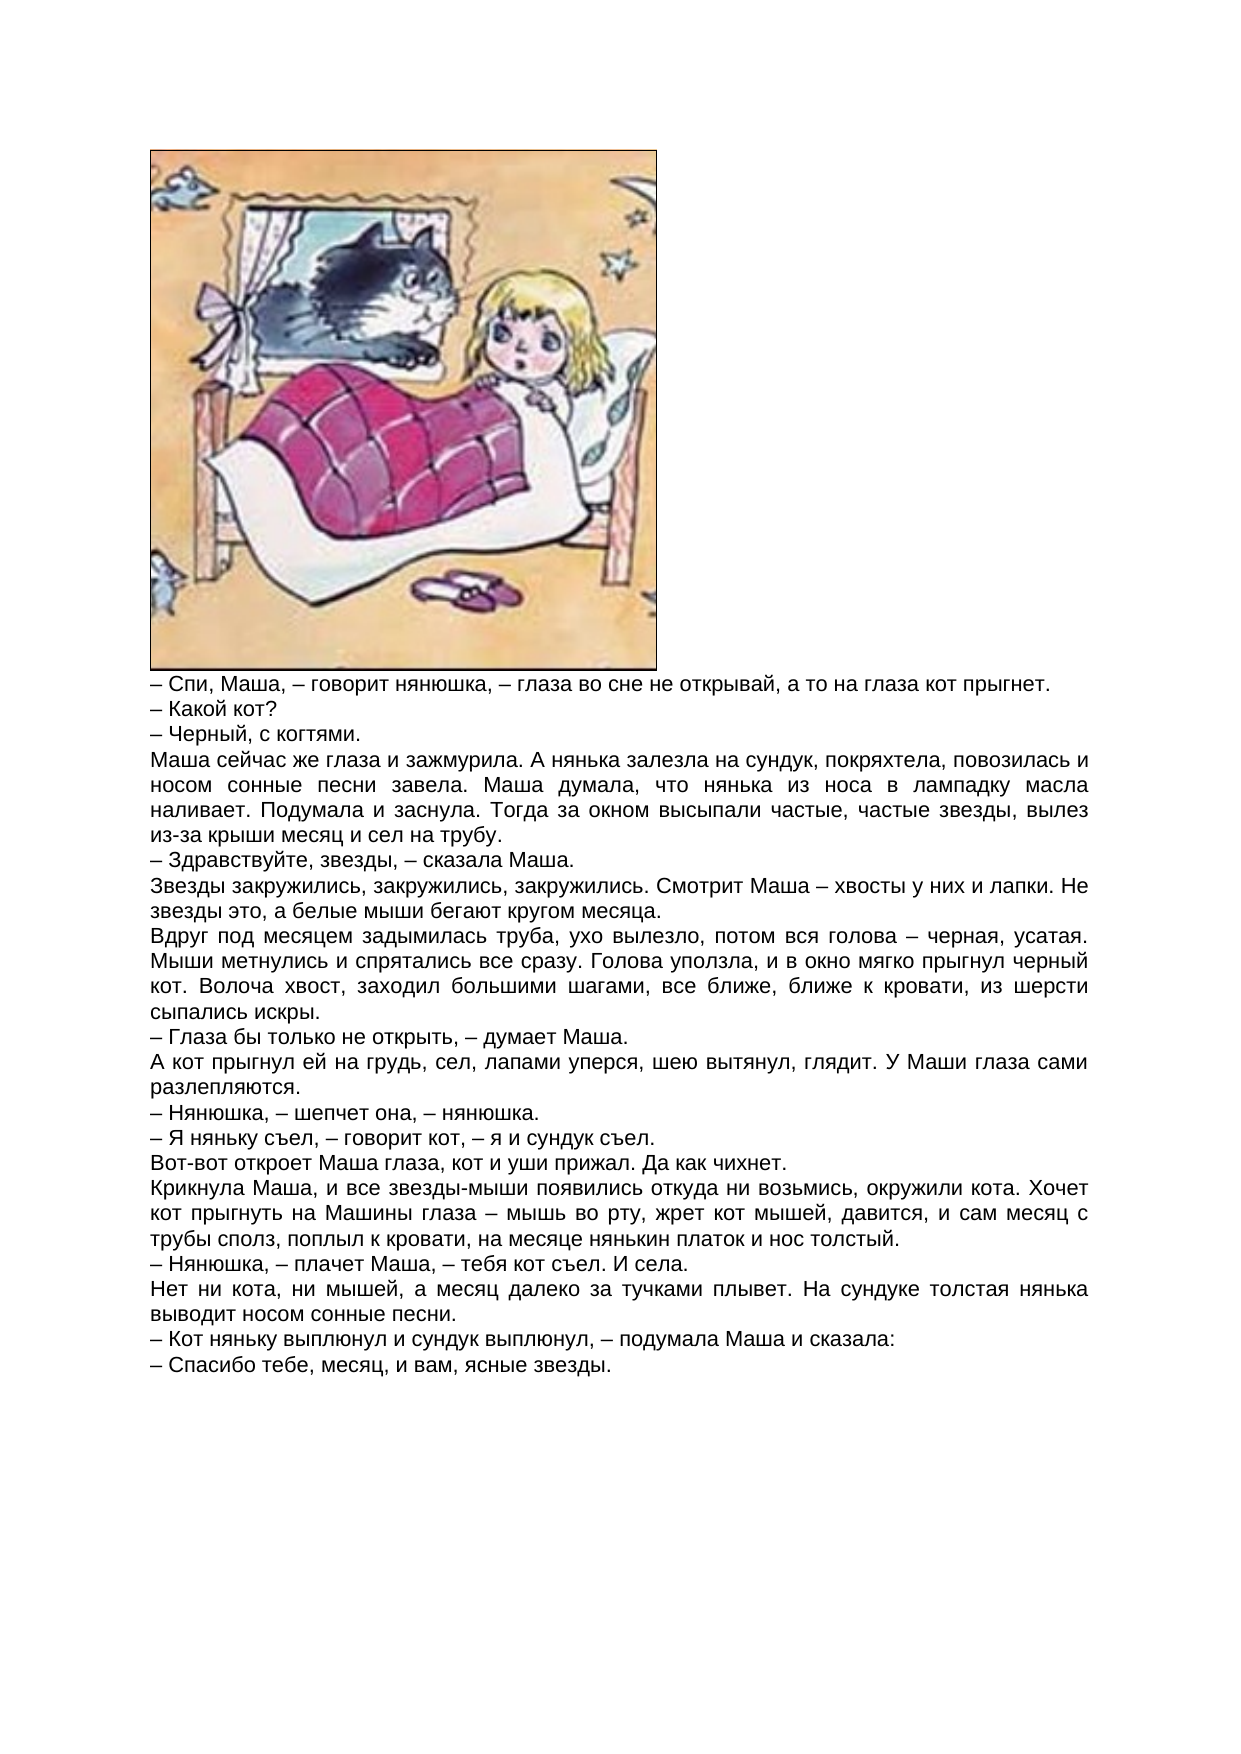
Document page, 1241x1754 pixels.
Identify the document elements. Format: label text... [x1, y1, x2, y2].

text – Какой кот? [150, 696, 1090, 721]
text – Кот няньку выплюнул и сундук выплюнул, – подумала Маша и сказала: [150, 1326, 1090, 1352]
text – Здравствуйте, звезды, – сказала Маша. [150, 847, 1090, 873]
text – Спи, Маша, – говорит нянюшка, – глаза во сне не открывай, а то на глаза кот прыгнет. [150, 671, 1090, 696]
text Вот-вот откроет Маша глаза, кот и уши прижал. Да как чихнет. [150, 1150, 1090, 1175]
text – Нянюшка, – плачет Маша, – тебя кот съел. И села. [150, 1251, 1090, 1276]
text – Черный, с когтями. [150, 721, 1090, 747]
text Крикнула Маша, и все звезды-мыши появились откуда ни возьмись, окружили кота. Хочет кот прыгнуть на Машины глаза – мышь во рту, жрет кот мышей, давится, и сам месяц с трубы сполз, поплыл к кровати, на месяце нянькин платок и нос толстый. [150, 1175, 1090, 1251]
text – Спасибо тебе, месяц, и вам, ясные звезды. [150, 1352, 1090, 1377]
text – Глаза бы только не открыть, – думает Маша. [150, 1024, 1090, 1049]
text – Я няньку съел, – говорит кот, – я и сундук съел. [150, 1125, 1090, 1150]
text Нет ни кота, ни мышей, а месяц далеко за тучками плывет. На сундуке толстая нянька выводит носом сонные песни. [150, 1276, 1090, 1326]
picture [151, 151, 656, 670]
text – Нянюшка, – шепчет она, – нянюшка. [150, 1099, 1090, 1125]
text Маша сейчас же глаза и зажмурила. А нянька залезла на сундук, покряхтела, повозилась и носом сонные песни завела. Маша думала, что нянька из носа в лампадку масла наливает. Подумала и заснула. Тогда за окном высыпали частые, частые звезды, вылез из-за крыши месяц и сел на трубу. [150, 747, 1090, 847]
text Звезды закружились, закружились, закружились. Смотрит Маша – хвосты у них и лапки. Не звезды это, а белые мыши бегают кругом месяца. [150, 873, 1090, 923]
text А кот прыгнул ей на грудь, сел, лапами уперся, шею вытянул, глядит. У Маши глаза сами разлепляются. [150, 1049, 1090, 1099]
text Вдруг под месяцем задымилась труба, ухо вылезло, потом вся голова – черная, усатая. Мыши метнулись и спрятались все сразу. Голова уползла, и в окно мягко прыгнул черный кот. Волоча хвост, заходил большими шагами, все ближе, ближе к кровати, из шерсти сыпались искры. [150, 923, 1090, 1024]
